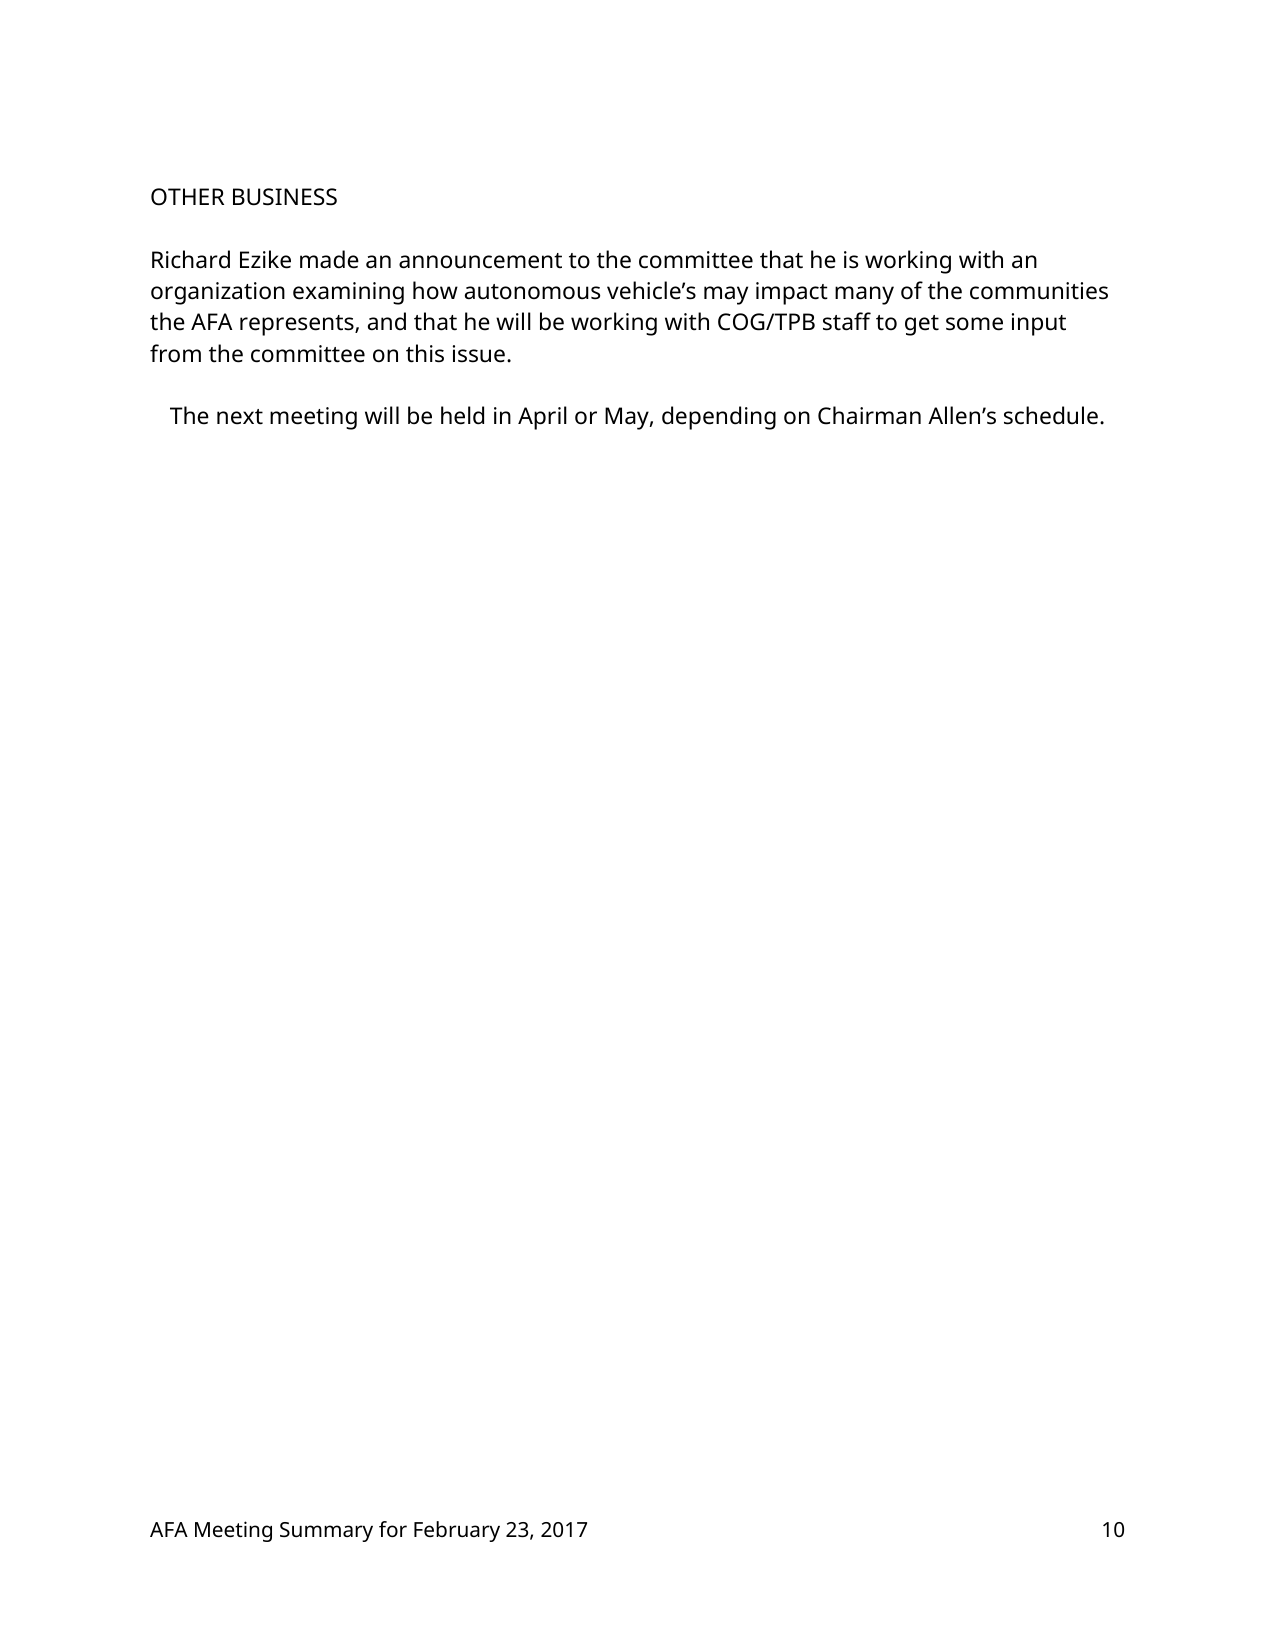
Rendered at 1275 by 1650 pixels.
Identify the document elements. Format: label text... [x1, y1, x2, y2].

text Other Business [150, 181, 1125, 212]
text The next meeting will be held in April or May, depending on Chairman Allen’s schedule. [150, 400, 1125, 431]
text Richard Ezike made an announcement to the committee that he is working with an organization examining how autonomous vehicle’s may impact many of the communities the AFA represents, and that he will be working with COG/TPB staff to get some input from the committee on this issue. [150, 244, 1125, 369]
